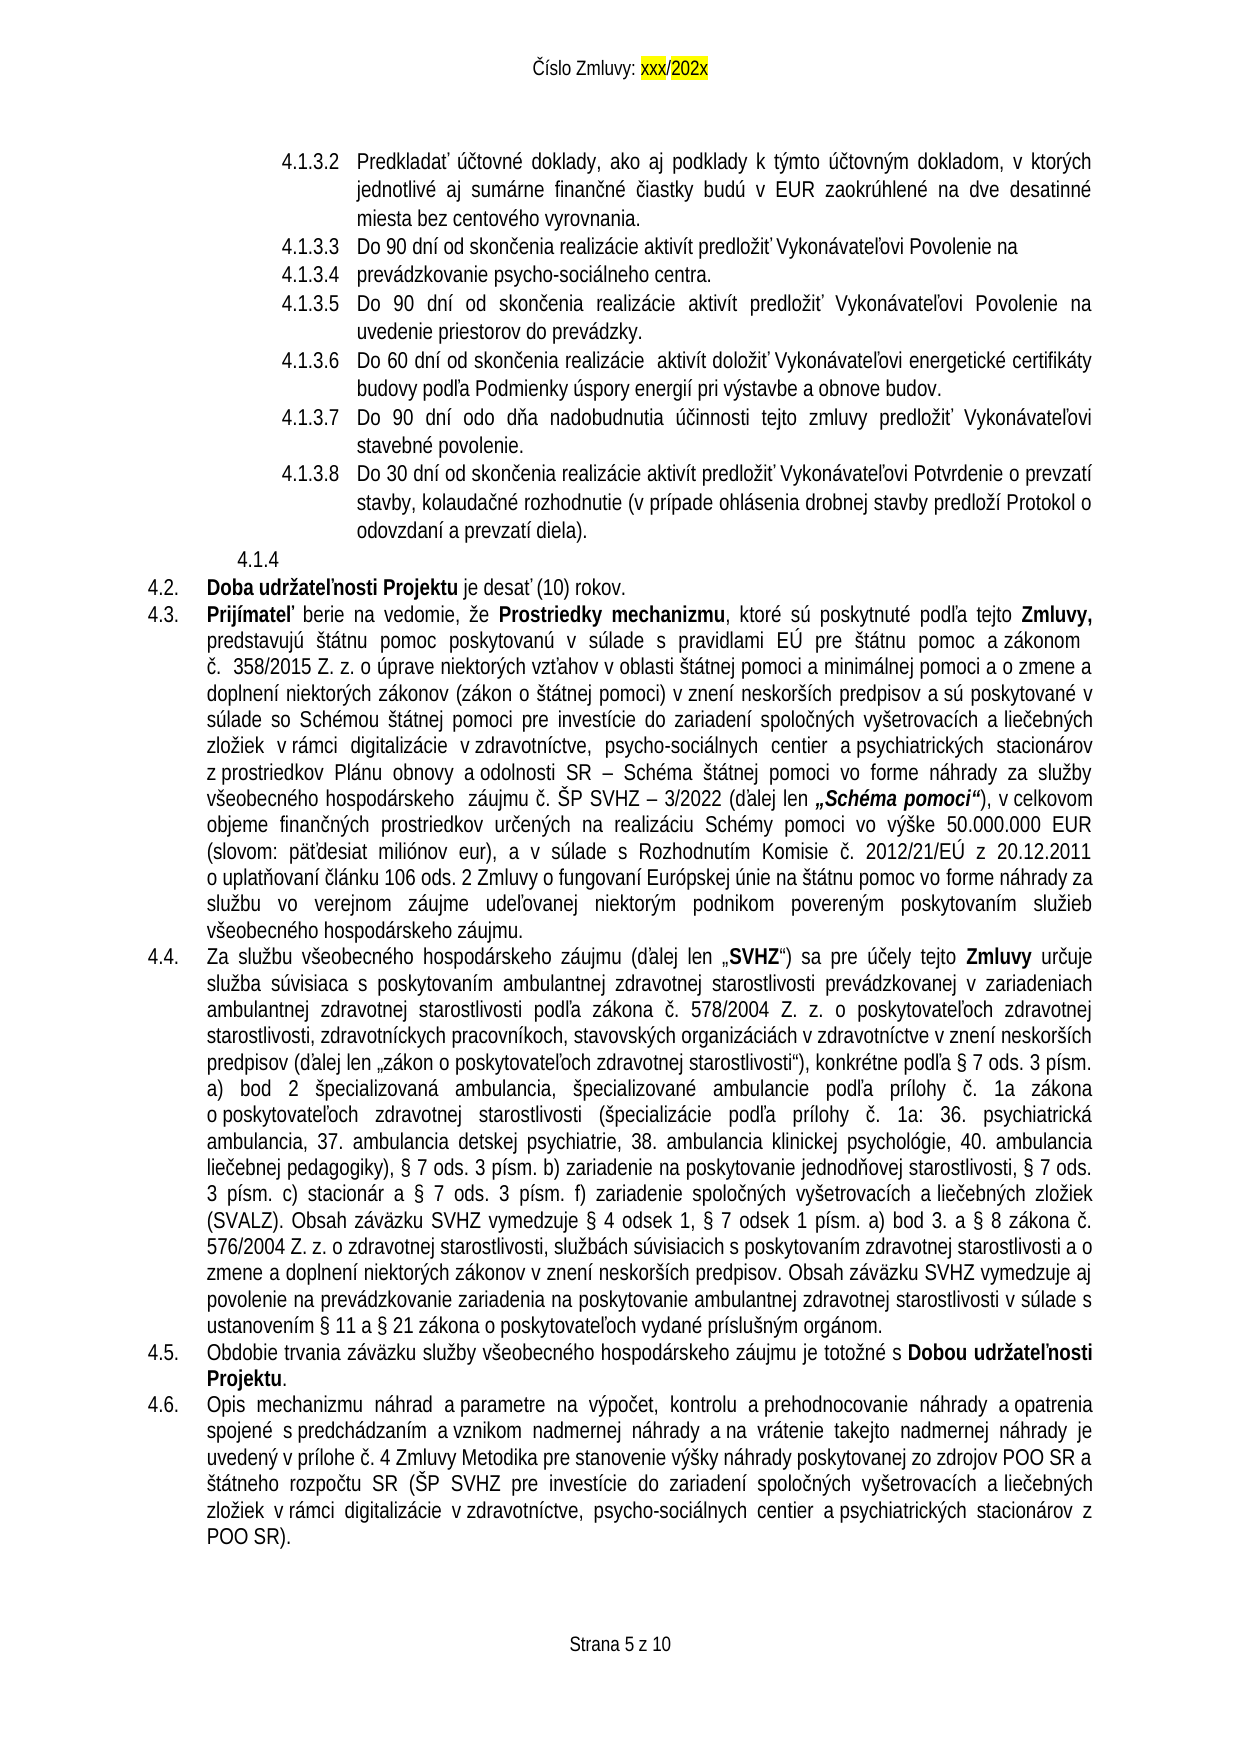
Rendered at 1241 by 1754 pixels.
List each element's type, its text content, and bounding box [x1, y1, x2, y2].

list prevádzkovanie psycho-sociálneho centra. [282, 261, 1093, 288]
list Doba udržateľnosti Projektu je desať (10) rokov. [148, 574, 1093, 601]
list Opis mechanizmu náhrad a parametre na výpočet, kontrolu a prehodnocovanie náhrady a opatrenia spojené s predchádzaním a vznikom nadmernej náhrady a na vrátenie takejto nadmernej náhrady je uvedený v prílohe č. 4 Zmluvy Metodika pre stanovenie výšky náhrady poskytovanej zo zdrojov POO SR a štátneho rozpočtu SR (ŠP SVHZ pre investície do zariadení spoločných vyšetrovacích a liečebných zložiek v rámci digitalizácie v zdravotníctve, psycho-sociálnych centier a psychiatrických stacionárov z POO SR). [148, 1391, 1093, 1549]
list Za službu všeobecného hospodárskeho záujmu (ďalej len „SVHZ“) sa pre účely tejto Zmluvy určuje služba súvisiaca s poskytovaním ambulantnej zdravotnej starostlivosti prevádzkovanej v zariadeniach ambulantnej zdravotnej starostlivosti podľa zákona č. 578/2004 Z. z. o poskytovateľoch zdravotnej starostlivosti, zdravotníckych pracovníkoch, stavovských organizáciách v zdravotníctve v znení neskorších predpisov (ďalej len „zákon o poskytovateľoch zdravotnej starostlivosti“), konkrétne podľa § 7 ods. 3 písm. a) bod 2 špecializovaná ambulancia, špecializované ambulancie podľa prílohy č. 1a zákona o poskytovateľoch zdravotnej starostlivosti (špecializácie podľa prílohy č. 1a: 36. psychiatrická ambulancia, 37. ambulancia detskej psychiatrie, 38. ambulancia klinickej psychológie, 40. ambulancia liečebnej pedagogiky), § 7 ods. 3 písm. b) zariadenie na poskytovanie jednodňovej starostlivosti, § 7 ods. 3 písm. c) stacionár a § 7 ods. 3 písm. f) zariadenie spoločných vyšetrovacích a liečebných zložiek (SVALZ). Obsah záväzku SVHZ vymedzuje § 4 odsek 1, § 7 odsek 1 písm. a) bod 3. a § 8 zákona č. 576/2004 Z. z. o zdravotnej starostlivosti, službách súvisiacich s poskytovaním zdravotnej starostlivosti a o zmene a doplnení niektorých zákonov v znení neskorších predpisov. Obsah záväzku SVHZ vymedzuje aj povolenie na prevádzkovanie zariadenia na poskytovanie ambulantnej zdravotnej starostlivosti v súlade s ustanovením § 11 a § 21 zákona o poskytovateľoch vydané príslušným orgánom. [148, 943, 1093, 1338]
list Prijímateľ berie na vedomie, že Prostriedky mechanizmu, ktoré sú poskytnuté podľa tejto Zmluvy, predstavujú štátnu pomoc poskytovanú v súlade s pravidlami EÚ pre štátnu pomoc a zákonom č. 358/2015 Z. z. o úprave niektorých vzťahov v oblasti štátnej pomoci a minimálnej pomoci a o zmene a doplnení niektorých zákonov (zákon o štátnej pomoci) v znení neskorších predpisov a sú poskytované v súlade so Schémou štátnej pomoci pre investície do zariadení spoločných vyšetrovacích a liečebných zložiek v rámci digitalizácie v zdravotníctve, psycho-sociálnych centier a psychiatrických stacionárov z prostriedkov Plánu obnovy a odolnosti SR – Schéma štátnej pomoci vo forme náhrady za služby všeobecného hospodárskeho záujmu č. ŠP SVHZ – 3/2022 (ďalej len „Schéma pomoci“), v celkovom objeme finančných prostriedkov určených na realizáciu Schémy pomoci vo výške 50.000.000 EUR (slovom: päťdesiat miliónov eur), a v súlade s Rozhodnutím Komisie č. 2012/21/EÚ z 20.12.2011 o uplatňovaní článku 106 ods. 2 Zmluvy o fungovaní Európskej únie na štátnu pomoc vo forme náhrady za službu vo verejnom záujme udeľovanej niektorým podnikom povereným poskytovaním služieb všeobecného hospodárskeho záujmu. [148, 601, 1093, 943]
list Do 30 dní od skončenia realizácie aktivít predložiť Vykonávateľovi Potvrdenie o prevzatí stavby, kolaudačné rozhodnutie (v prípade ohlásenia drobnej stavby predloží Protokol o odovzdaní a prevzatí diela). [282, 460, 1093, 544]
list Obdobie trvania záväzku služby všeobecného hospodárskeho záujmu je totožné s Dobou udržateľnosti Projektu. [148, 1338, 1093, 1391]
list Do 90 dní od skončenia realizácie aktivít predložiť Vykonávateľovi Povolenie na [282, 233, 1093, 259]
list Predkladať účtovné doklady, ako aj podklady k týmto účtovným dokladom, v ktorých jednotlivé aj sumárne finančné čiastky budú v EUR zaokrúhlené na dve desatinné miesta bez centového vyrovnania. [282, 148, 1093, 231]
list Do 60 dní od skončenia realizácie aktivít doložiť Vykonávateľovi energetické certifikáty budovy podľa Podmienky úspory energií pri výstavbe a obnove budov. [282, 347, 1093, 401]
list Do 90 dní odo dňa nadobudnutia účinnosti tejto zmluvy predložiť Vykonávateľovi stavebné povolenie. [282, 403, 1093, 458]
list Do 90 dní od skončenia realizácie aktivít predložiť Vykonávateľovi Povolenie na uvedenie priestorov do prevádzky. [282, 290, 1093, 344]
